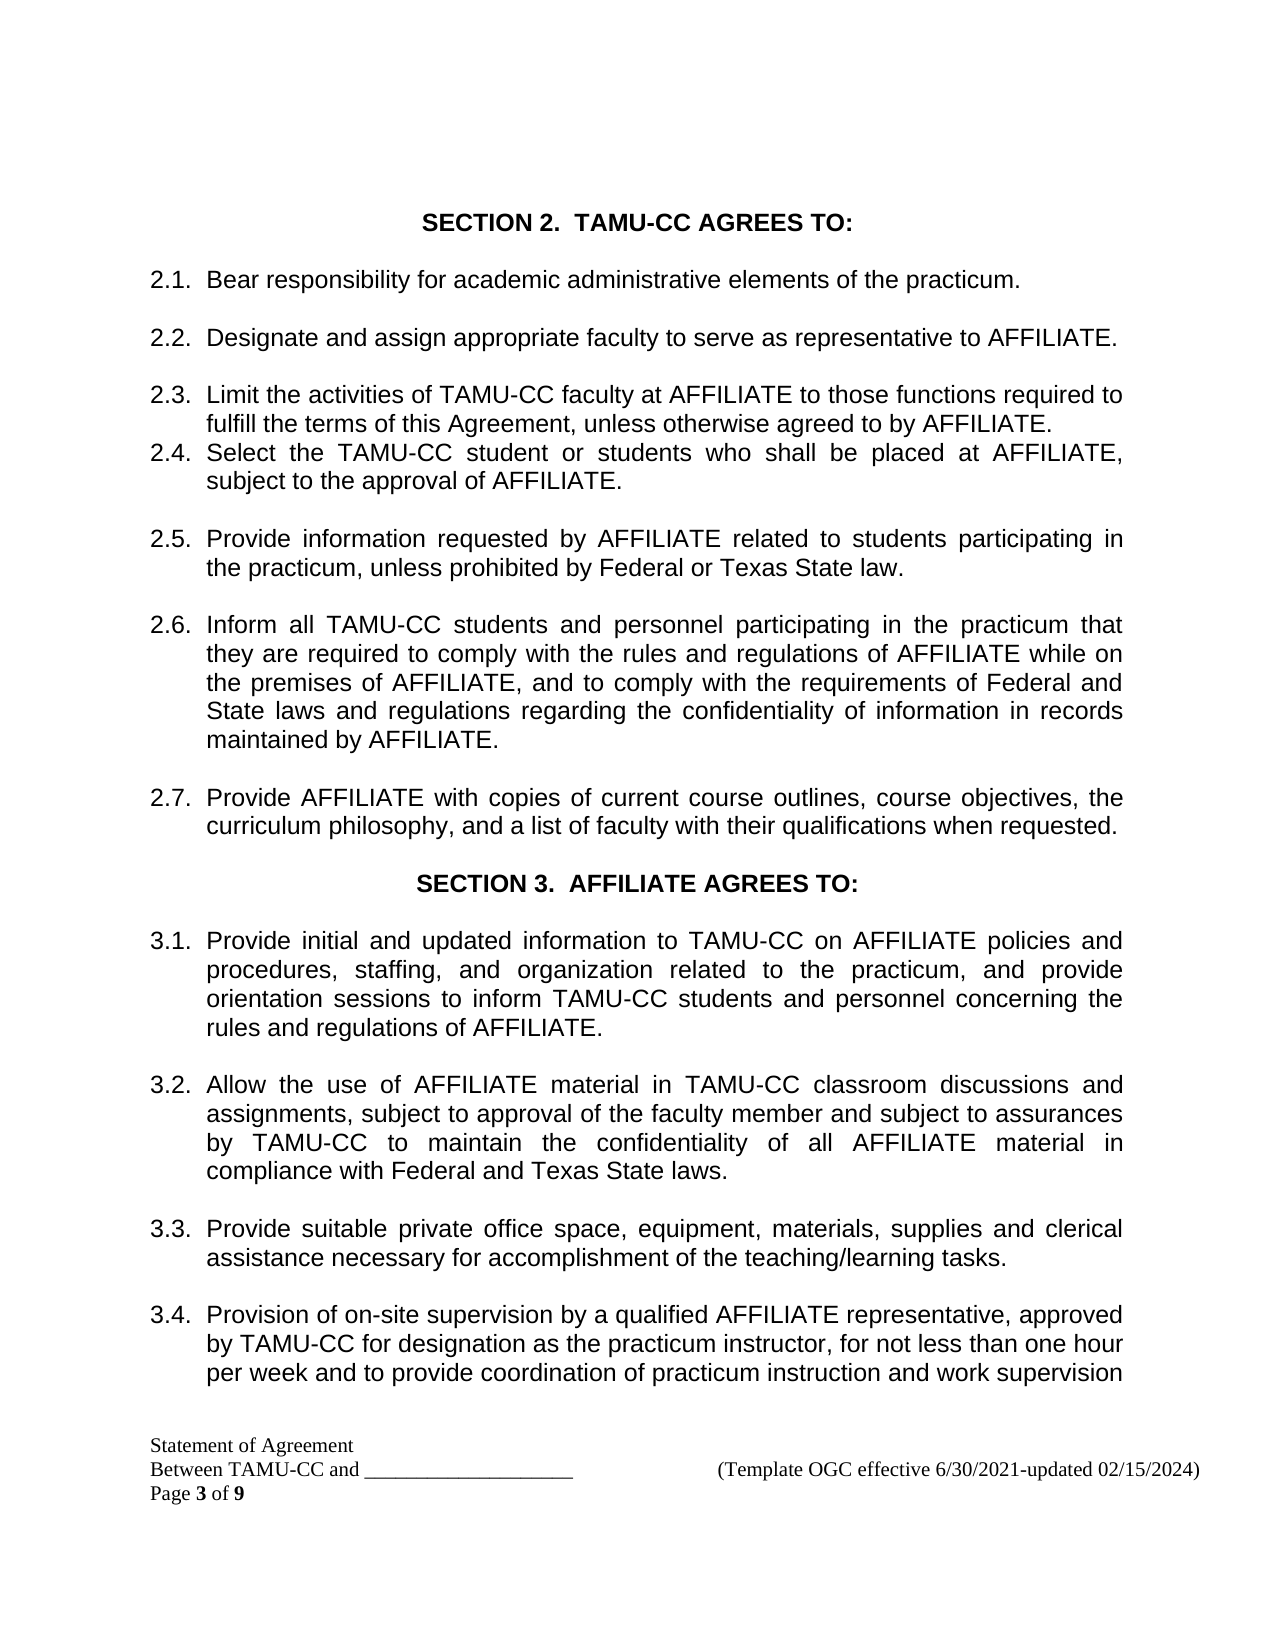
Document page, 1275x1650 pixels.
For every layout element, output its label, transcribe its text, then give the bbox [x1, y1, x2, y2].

text 2.7. Provide AFFILIATE with copies of current course outlines, course objectives, the curriculum philosophy, and a list of faculty with their qualifications when requested. [150, 782, 1125, 840]
text SECTION 2. TAMU-CC AGREES TO: [150, 207, 1125, 236]
text 2.3. Limit the activities of TAMU-CC faculty at AFFILIATE to those functions required to fulfill the terms of this Agreement, unless otherwise agreed to by AFFILIATE. [150, 380, 1125, 437]
text 2.4. Select the TAMU-CC student or students who shall be placed at AFFILIATE, subject to the approval of AFFILIATE. [150, 437, 1125, 495]
text 2.6. Inform all TAMU-CC students and personnel participating in the practicum that they are required to comply with the rules and regulations of AFFILIATE while on the premises of AFFILIATE, and to comply with the requirements of Federal and State laws and regulations regarding the confidentiality of information in records maintained by AFFILIATE. [150, 610, 1125, 754]
text 2.5. Provide information requested by AFFILIATE related to students participating in the practicum, unless prohibited by Federal or Texas State law. [150, 524, 1125, 581]
text SECTION 3. AFFILIATE AGREES TO: [150, 869, 1125, 897]
text 3.3. Provide suitable private office space, equipment, materials, supplies and clerical assistance necessary for accomplishment of the teaching/learning tasks. [150, 1214, 1125, 1271]
text 2.2. Designate and assign appropriate faculty to serve as representative to AFFILIATE. [150, 322, 1125, 351]
text 2.1. Bear responsibility for academic administrative elements of the practicum. [150, 265, 1125, 294]
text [150, 1300, 1125, 1386]
text 3.2. Allow the use of AFFILIATE material in TAMU-CC classroom discussions and assignments, subject to approval of the faculty member and subject to assurances by TAMU-CC to maintain the confidentiality of all AFFILIATE material in compliance with Federal and Texas State laws. [150, 1070, 1125, 1185]
text 3.1. Provide initial and updated information to TAMU-CC on AFFILIATE policies and procedures, staffing, and organization related to the practicum, and provide orientation sessions to inform TAMU-CC students and personnel concerning the rules and regulations of AFFILIATE. [150, 926, 1125, 1041]
